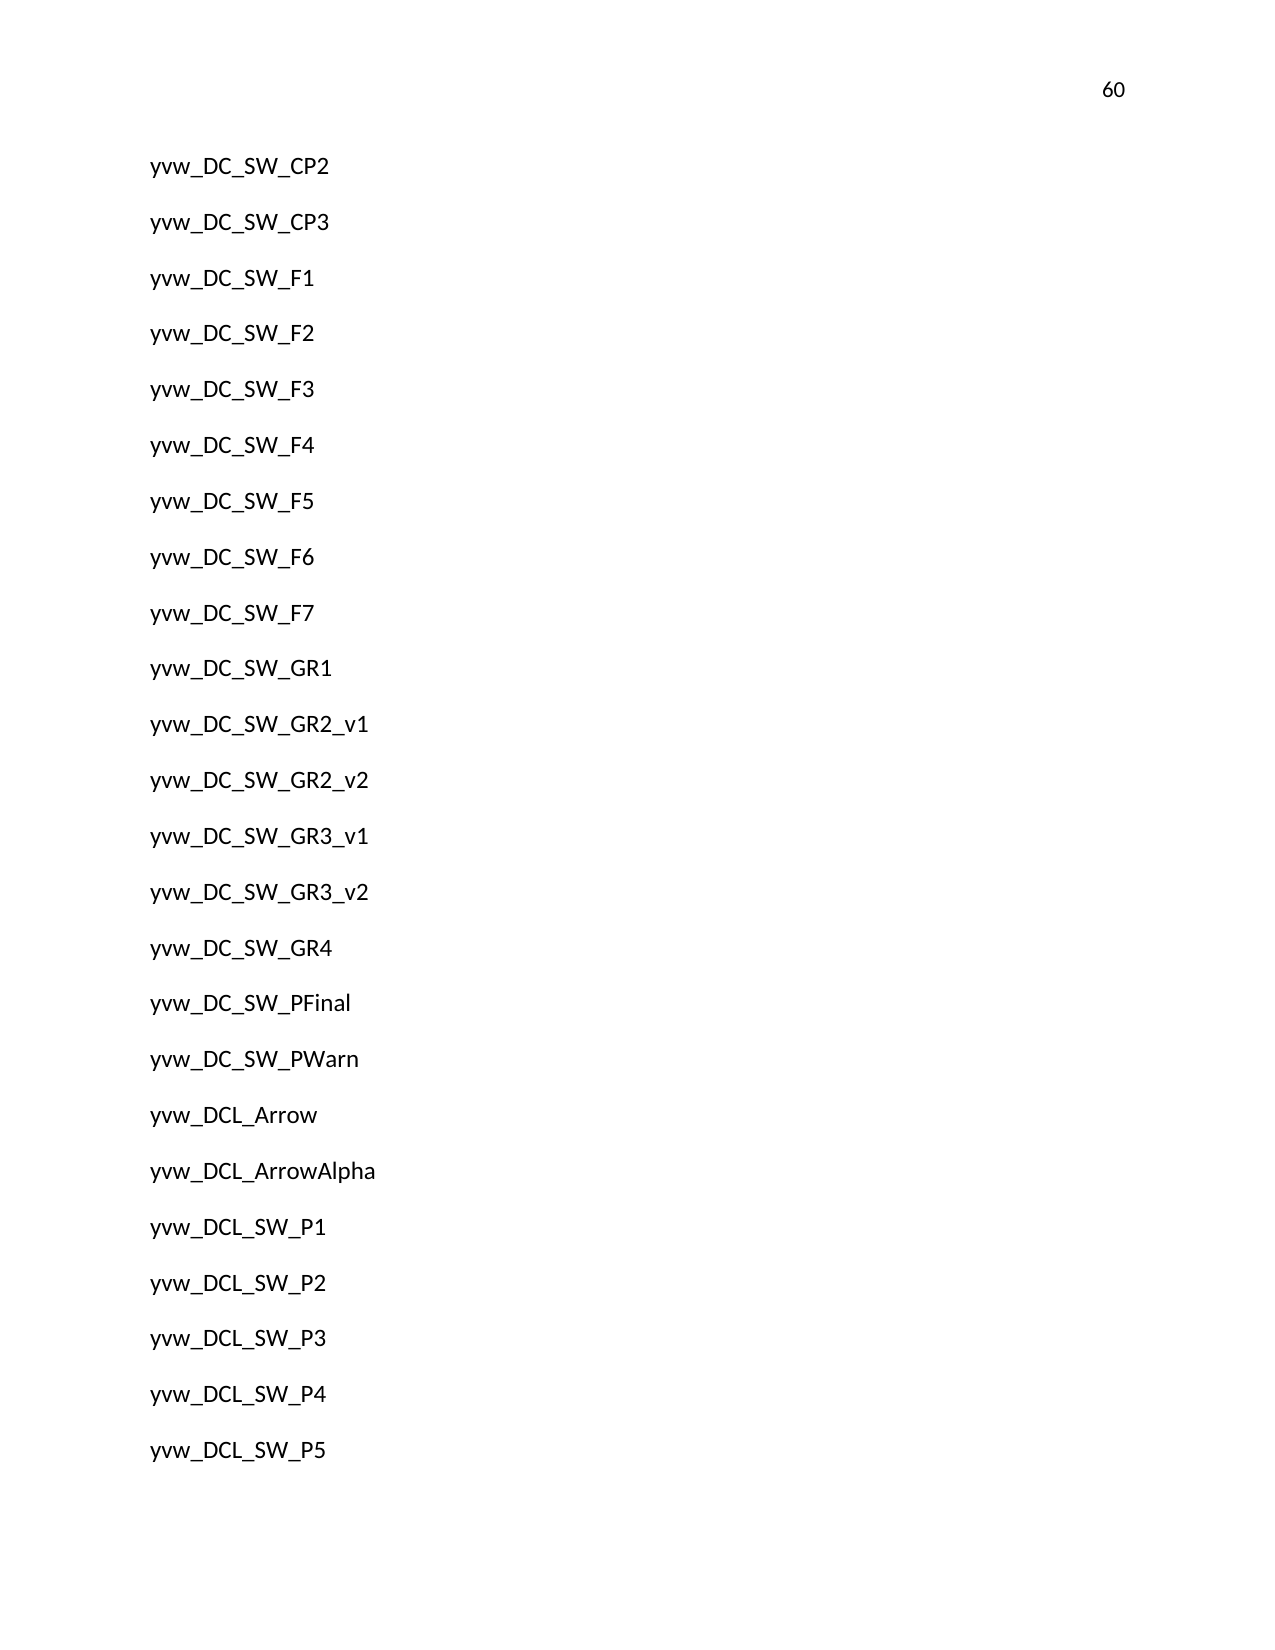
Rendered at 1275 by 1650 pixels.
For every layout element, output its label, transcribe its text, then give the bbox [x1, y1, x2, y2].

text yvw_DCL_SW_P1 [150, 1211, 1125, 1241]
text yvw_DC_SW_GR4 [150, 932, 1125, 962]
text yvw_DC_SW_PFinal [150, 987, 1125, 1018]
text yvw_DC_SW_CP3 [150, 206, 1125, 236]
text yvw_DC_SW_F4 [150, 429, 1125, 460]
text yvw_DCL_ArrowAlpha [150, 1155, 1125, 1186]
text yvw_DC_SW_GR2_v2 [150, 764, 1125, 795]
text yvw_DC_SW_F7 [150, 597, 1125, 627]
text yvw_DCL_SW_P4 [150, 1378, 1125, 1409]
text yvw_DCL_Arrow [150, 1099, 1125, 1130]
text yvw_DC_SW_GR1 [150, 652, 1125, 683]
text yvw_DC_SW_GR2_v1 [150, 708, 1125, 739]
text yvw_DC_SW_GR3_v1 [150, 820, 1125, 851]
text yvw_DC_SW_F6 [150, 541, 1125, 571]
text yvw_DC_SW_F3 [150, 373, 1125, 404]
text yvw_DCL_SW_P5 [150, 1434, 1125, 1465]
text yvw_DC_SW_GR3_v2 [150, 876, 1125, 906]
text yvw_DC_SW_F5 [150, 485, 1125, 516]
text yvw_DCL_SW_P2 [150, 1267, 1125, 1297]
text yvw_DC_SW_F1 [150, 262, 1125, 292]
text yvw_DC_SW_CP2 [150, 150, 1125, 181]
text yvw_DC_SW_F2 [150, 317, 1125, 348]
text yvw_DC_SW_PWarn [150, 1043, 1125, 1074]
text yvw_DCL_SW_P3 [150, 1322, 1125, 1353]
